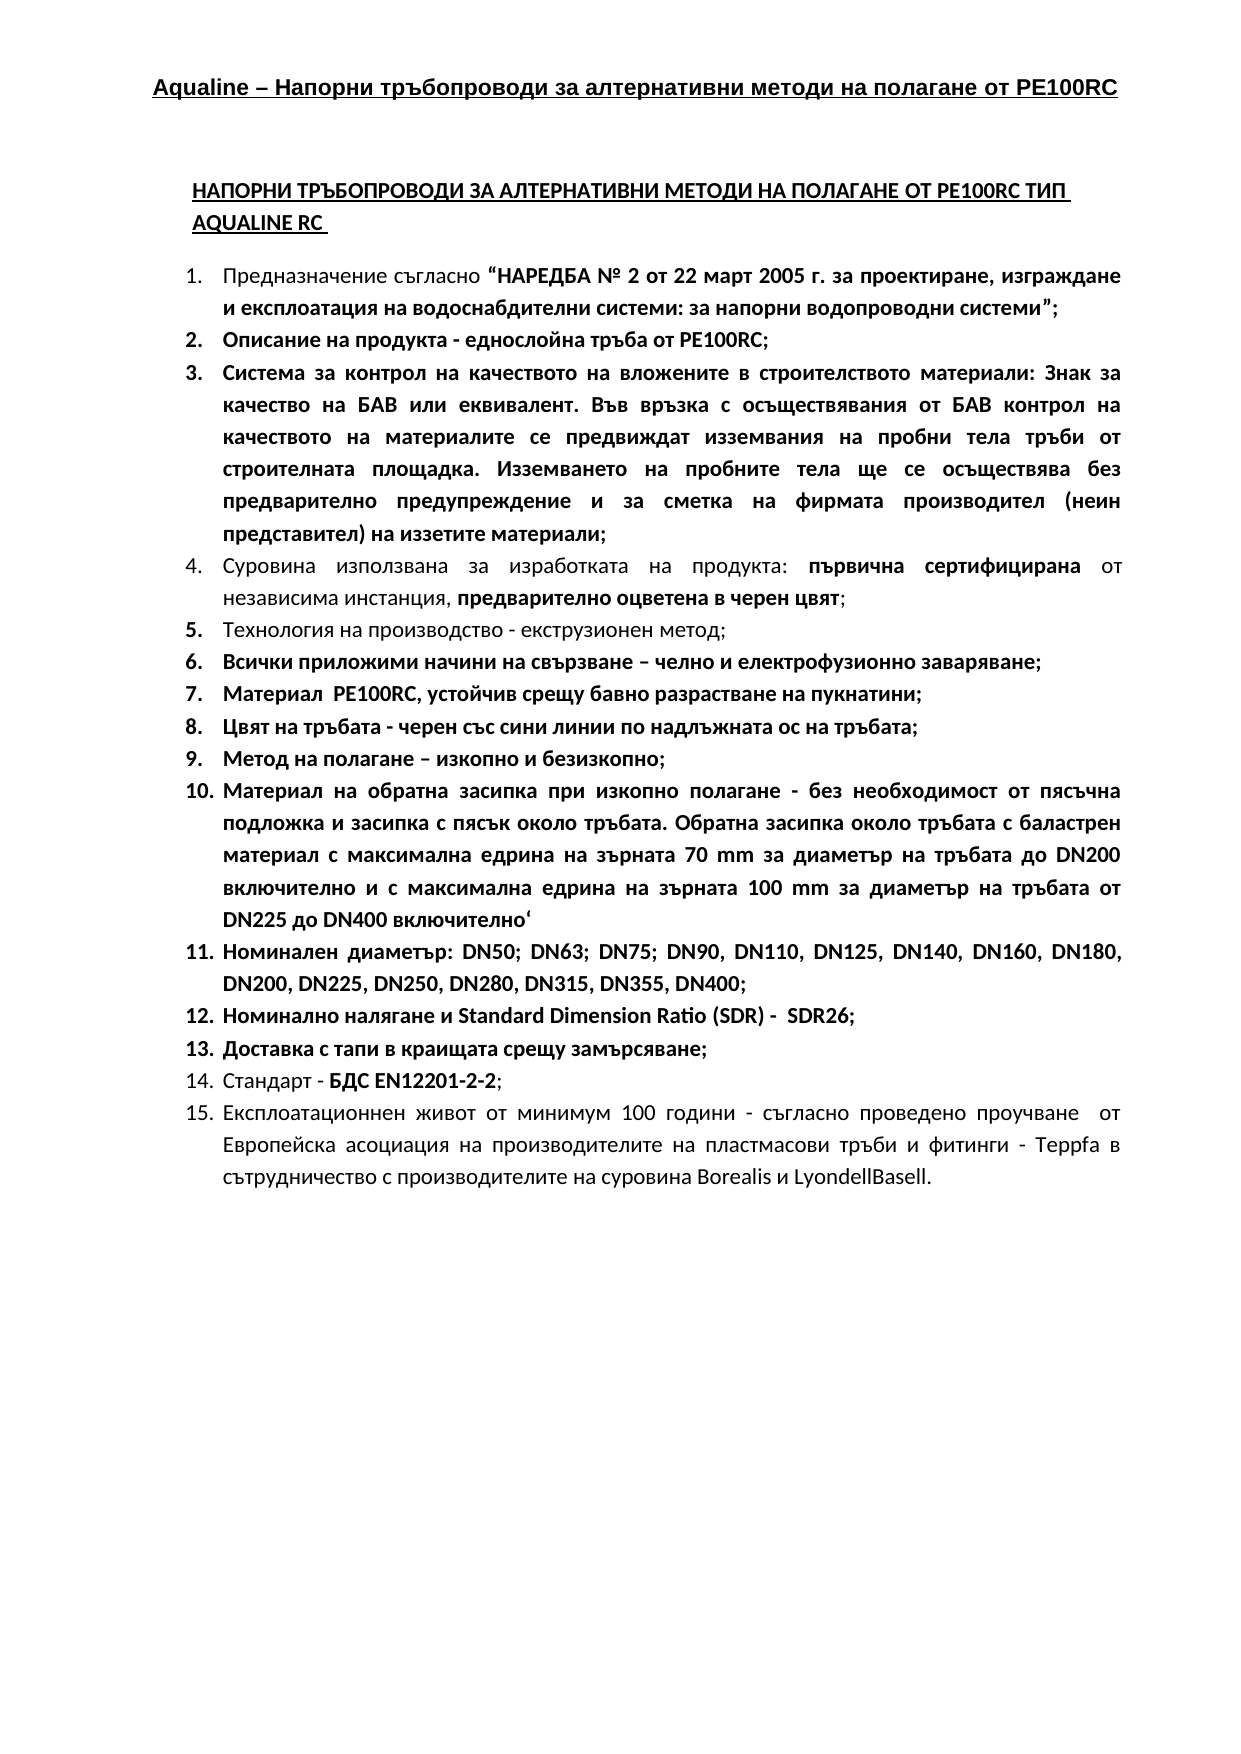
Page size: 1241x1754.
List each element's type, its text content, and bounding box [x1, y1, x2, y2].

list Номинално налягане и Standard Dimension Ratio (SDR) - SDR26; [185, 1001, 1122, 1029]
list Номинален диаметър: DN50; DN63; DN75; DN90, DN110, DN125, DN140, DN160, DN180, DN200, DN225, DN250, DN280, DN315, DN355, DN400; [185, 937, 1122, 997]
text Aqualine – Напорни тръбопроводи за алтернативни методи на полагане от PE100RC [148, 74, 1122, 100]
list Eксплоатационнен живот от минимум 100 години - съгласно проведено проучване от Европейска асоциация на производителите на пластмасови тръби и фитинги - Teppfa в сътрудничество с производителите на суровина Borealis и LyondellBasell. [185, 1098, 1122, 1190]
list Всички приложими начини на свързване – челно и електрофузионно заваряване; [185, 647, 1122, 675]
list Суровина използвана за изработката на продукта: първична сертифицирана от независима инстанция, предварително оцветена в черен цвят; [185, 551, 1122, 611]
list Описание на продукта - еднослойна тръба от PE100RC; [185, 326, 1122, 353]
list Метод на полагане – изкопно и безизкопно; [185, 744, 1122, 772]
list Цвят на тръбата - черен със сини линии по надлъжната ос на тръбата; [185, 712, 1122, 740]
list Технология на производство - екструзиoнен метод; [185, 615, 1122, 643]
list Стандарт - БДС EN12201-2-2; [185, 1066, 1122, 1094]
list Доставка с тапи в краищата срещу замърсяване; [185, 1034, 1122, 1062]
list Система за контрол на качеството на вложените в строителството материали: Знак за качество на БАВ или еквивалент. Във връзка с осъществявания от БАВ контрол на качеството на материалите се предвиждат изземвания на пробни тела тръби от строителната площадка. Изземването на пробните тела ще се осъществява без предварително предупреждение и за сметка на фирмата производител (неин представител) на иззетите материали; [185, 358, 1122, 547]
list Предназначение съгласно “НАРЕДБА № 2 от 22 март 2005 г. за проектиране, изграждане и експлоатация на водоснабдителни системи: за напорни водопроводни системи”; [185, 261, 1122, 321]
text НАПОРНИ ТРЪБОПРОВОДИ ЗА АЛТЕРНАТИВНИ МЕТОДИ НА ПОЛАГАНЕ ОТ PE100RC ТИП AQUALINE RC [192, 176, 1122, 236]
list Материал на обратна засипка при изкопно полагане - без необходимост от пясъчна подложка и засипка с пясък около тръбата. Обратна засипка около тръбата с баластрен материал с максимална едрина на зърната 70 mm за диаметър на тръбата до DN200 включително и с максимална едрина на зърната 100 mm за диаметър на тръбата от DN225 до DN400 включително‘ [185, 776, 1122, 933]
list Материал PE100RC, устойчив срещу бавно разрастване на пукнатини; [185, 679, 1122, 708]
